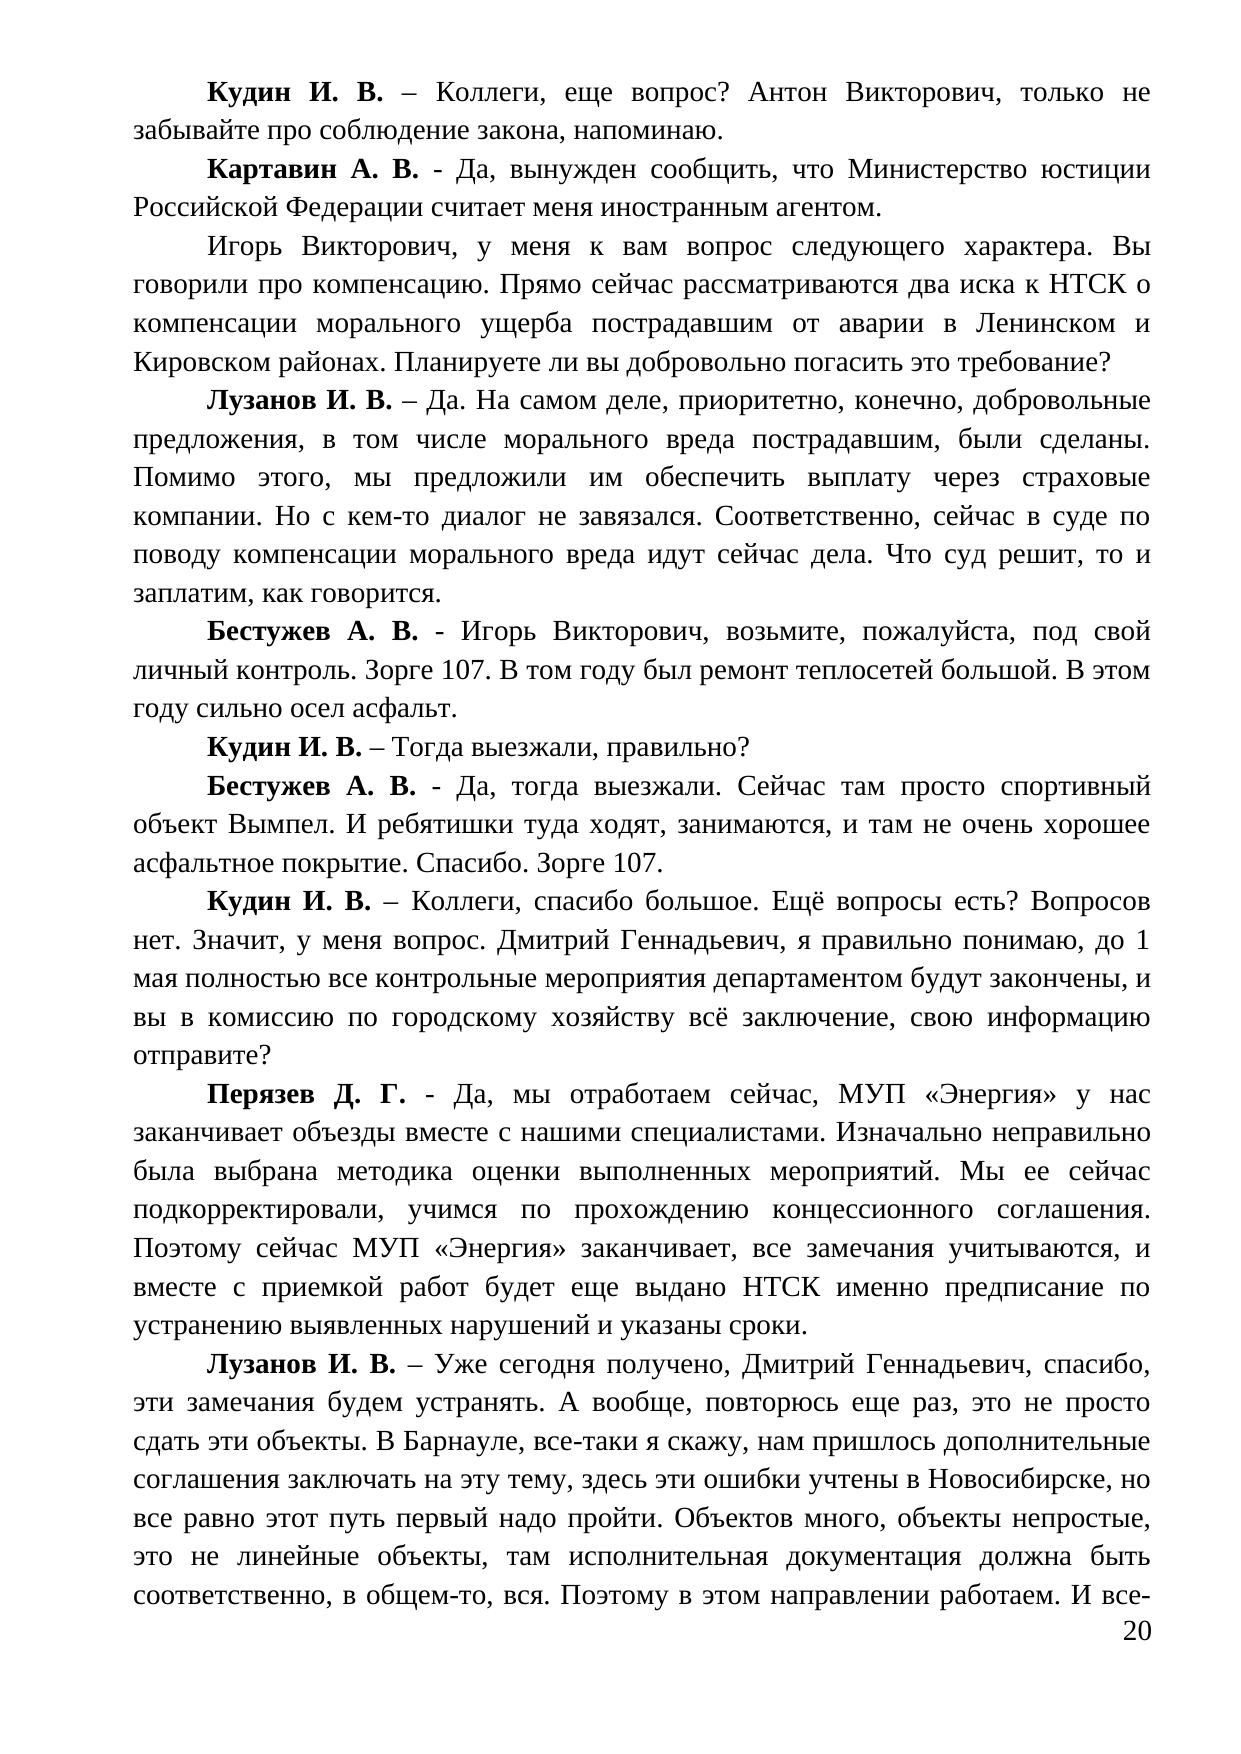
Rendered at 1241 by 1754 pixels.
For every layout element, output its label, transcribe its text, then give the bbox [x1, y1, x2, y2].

list Лузанов И. В. – Да. На самом деле, приоритетно, конечно, добровольные предложения, в том числе морального вреда пострадавшим, были сделаны. Помимо этого, мы предложили им обеспечить выплату через страховые компании. Но с кем-то диалог не завязался. Соответственно, сейчас в суде по поводу компенсации морального вреда идут сейчас дела. Что суд решит, то и заплатим, как говорится. [133, 382, 1152, 608]
list Перязев Д. Г. - Да, мы отработаем сейчас, МУП «Энергия» у нас заканчивает объезды вместе с нашими специалистами. Изначально неправильно была выбрана методика оценки выполненных мероприятий. Мы ее сейчас подкорректировали, учимся по прохождению концессионного соглашения. Поэтому сейчас МУП «Энергия» заканчивает, все замечания учитываются, и вместе с приемкой работ будет еще выдано НТСК именно предписание по устранению выявленных нарушений и указаны сроки. [133, 1076, 1152, 1341]
list Кудин И. В. – Коллеги, еще вопрос? Антон Викторович, только не забывайте про соблюдение закона, напоминаю. [133, 74, 1152, 146]
list Кудин И. В. – Тогда выезжали, правильно? [133, 729, 1152, 763]
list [133, 1346, 1152, 1611]
list Картавин А. В. - Да, вынужден сообщить, что Министерство юстиции Российской Федерации считает меня иностранным агентом. [133, 151, 1152, 223]
list Бестужев А. В. - Да, тогда выезжали. Сейчас там просто спортивный объект Вымпел. И ребятишки туда ходят, занимаются, и там не очень хорошее асфальтное покрытие. Спасибо. Зорге 107. [133, 768, 1152, 878]
list Игорь Викторович, у меня к вам вопрос следующего характера. Вы говорили про компенсацию. Прямо сейчас рассматриваются два иска к НТСК о компенсации морального ущерба пострадавшим от аварии в Ленинском и Кировском районах. Планируете ли вы добровольно погасить это требование? [133, 228, 1152, 377]
list Бестужев А. В. - Игорь Викторович, возьмите, пожалуйста, под свой личный контроль. Зорге 107. В том году был ремонт теплосетей большой. В этом году сильно осел асфальт. [133, 613, 1152, 724]
list Кудин И. В. – Коллеги, спасибо большое. Ещё вопросы есть? Вопросов нет. Значит, у меня вопрос. Дмитрий Геннадьевич, я правильно понимаю, до 1 мая полностью все контрольные мероприятия департаментом будут закончены, и вы в комиссию по городскому хозяйству всё заключение, свою информацию отправите? [133, 883, 1152, 1071]
